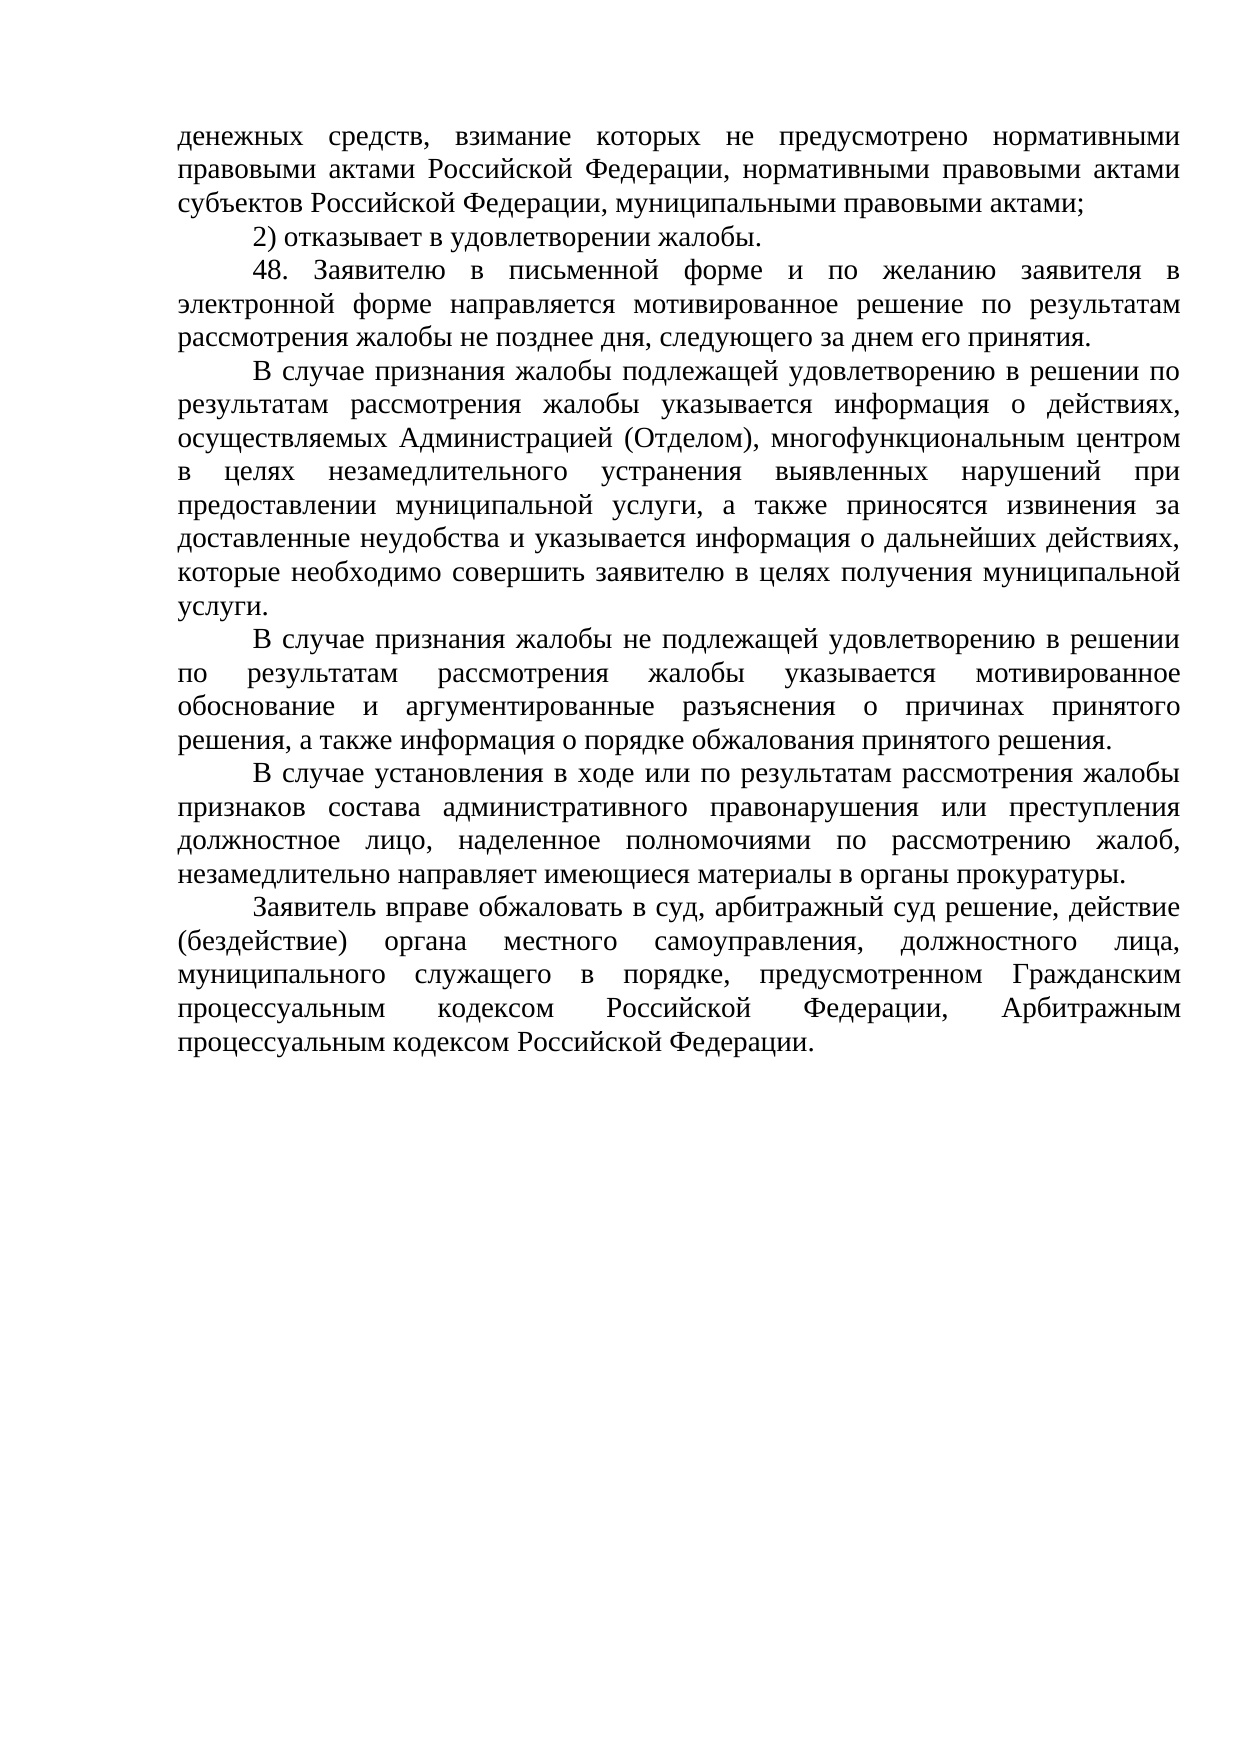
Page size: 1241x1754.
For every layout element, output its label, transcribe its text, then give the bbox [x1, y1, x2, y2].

text В случае признания жалобы не подлежащей удовлетворению в решении по результатам рассмотрения жалобы указывается мотивированное обоснование и аргументированные разъяснения о причинах принятого решения, а также информация о порядке обжалования принятого решения. [177, 621, 1181, 755]
text В случае признания жалобы подлежащей удовлетворению в решении по результатам рассмотрения жалобы указывается информация о действиях, осуществляемых Администрацией (Отделом), многофункциональным центром в целях незамедлительного устранения выявленных нарушений при предоставлении муниципальной услуги, а также приносятся извинения за доставленные неудобства и указывается информация о дальнейших действиях, которые необходимо совершить заявителю в целях получения муниципальной услуги. [177, 353, 1181, 621]
text 2) отказывает в удовлетворении жалобы. [177, 219, 1181, 252]
text Заявитель вправе обжаловать в суд, арбитражный суд решение, действие (бездействие) органа местного самоуправления, должностного лица, муниципального служащего в порядке, предусмотренном Гражданским процессуальным кодексом Российской Федерации, Арбитражным процессуальным кодексом Российской Федерации. [177, 889, 1181, 1057]
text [177, 118, 1181, 219]
text 48. Заявителю в письменной форме и по желанию заявителя в электронной форме направляется мотивированное решение по результатам рассмотрения жалобы не позднее дня, следующего за днем его принятия. [177, 252, 1181, 353]
text В случае установления в ходе или по результатам рассмотрения жалобы признаков состава административного правонарушения или преступления должностное лицо, наделенное полномочиями по рассмотрению жалоб, незамедлительно направляет имеющиеся материалы в органы прокуратуры. [177, 755, 1181, 889]
